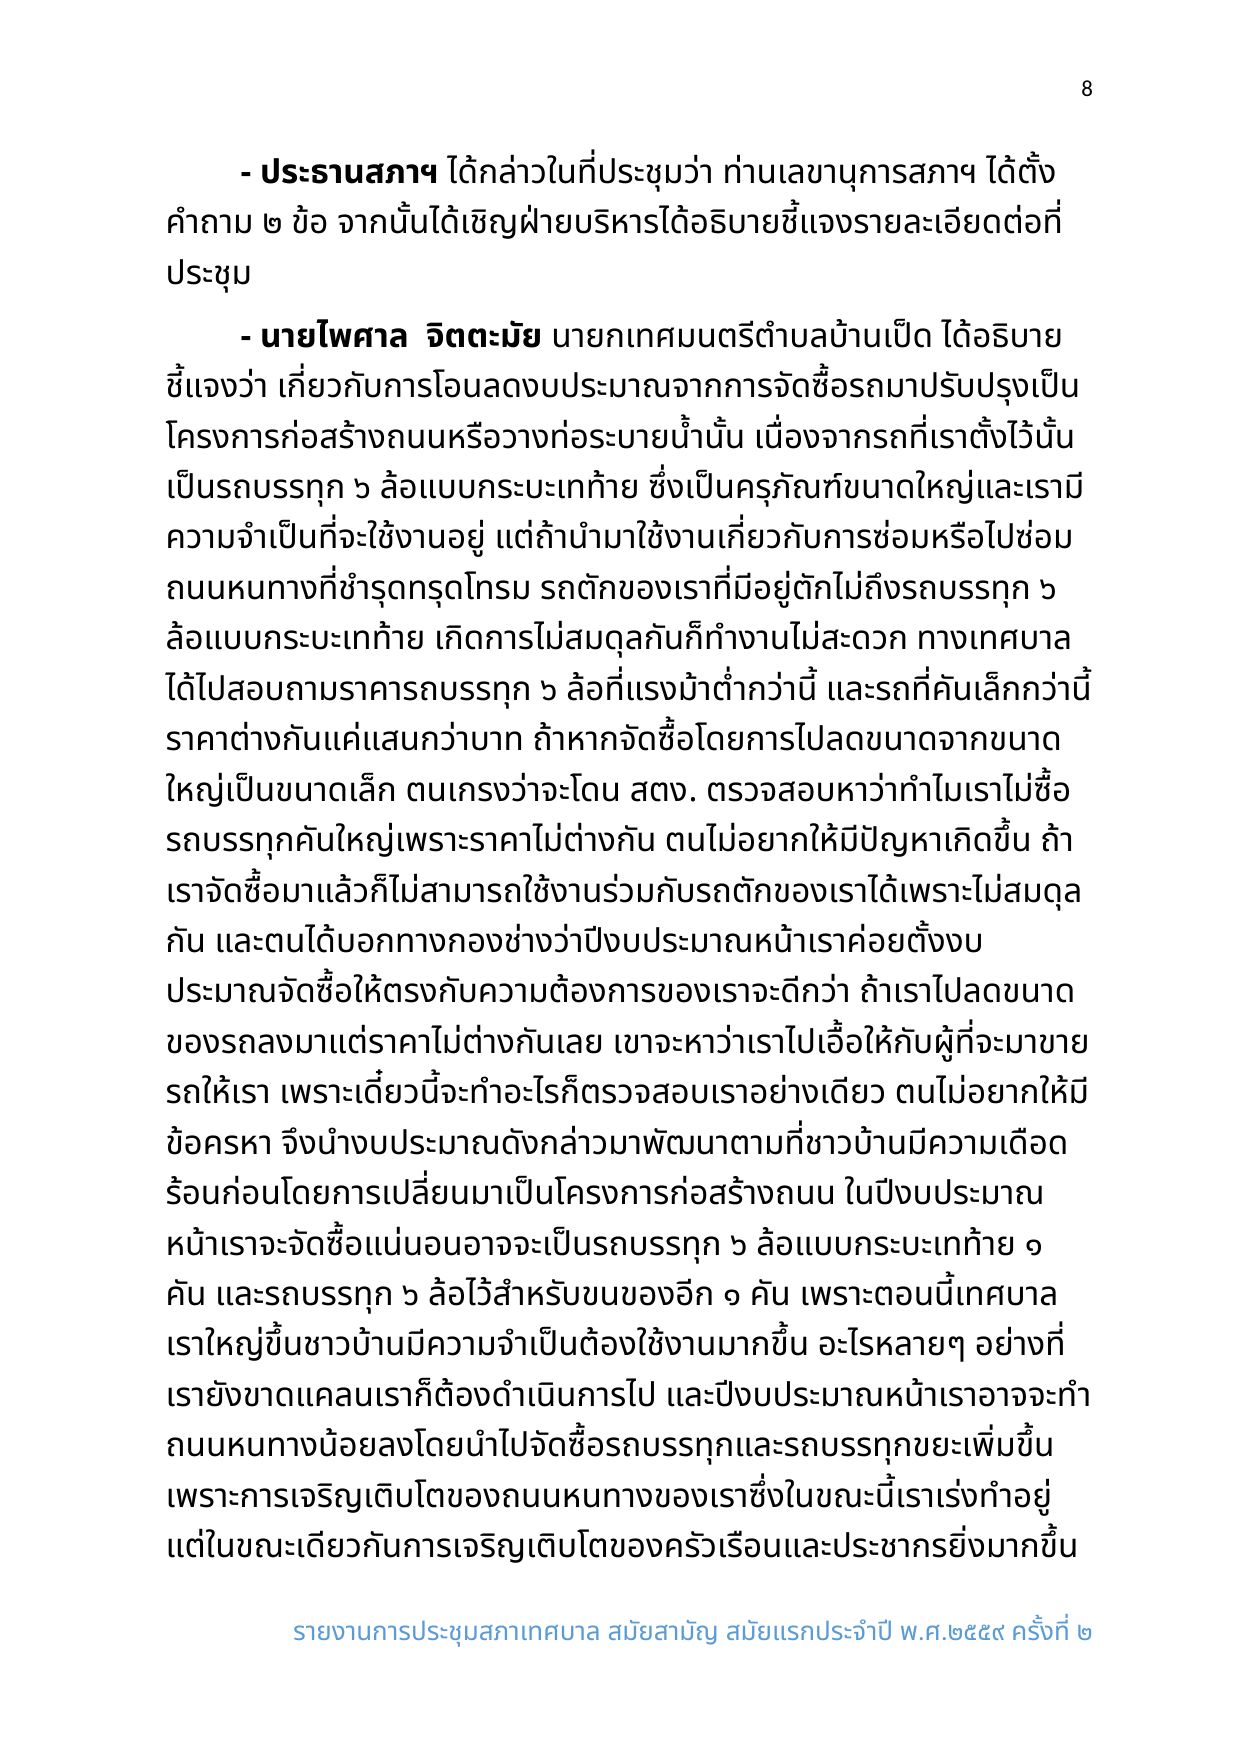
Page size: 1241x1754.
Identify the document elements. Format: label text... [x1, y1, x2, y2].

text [165, 312, 1092, 1572]
text - ประธานสภาฯ ได้กล่าวในที่ประชุมว่า ท่านเลขานุการสภาฯ ได้ตั้งคำถาม ๒ ข้อ จากนั้นได้เชิญฝ่ายบริหารได้อธิบายชี้แจงรายละเอียดต่อที่ประชุม [165, 148, 1092, 299]
